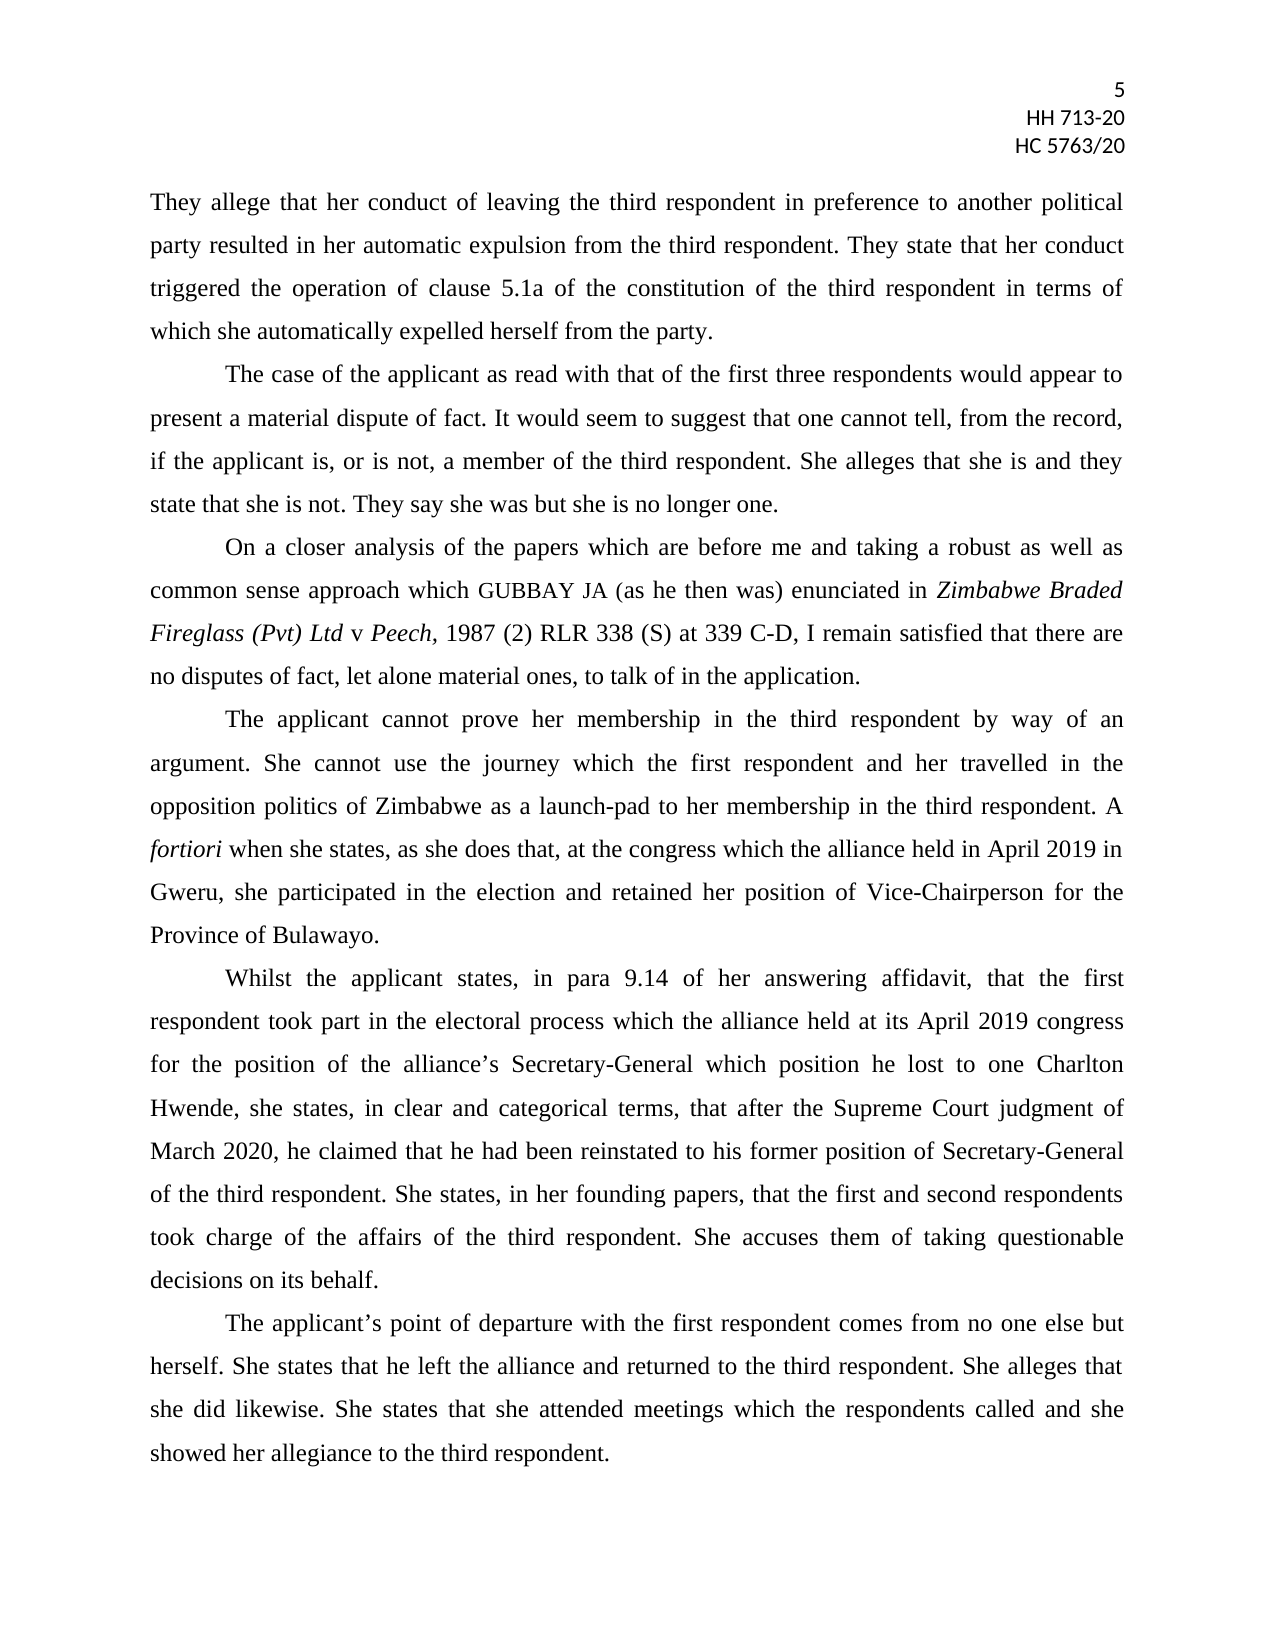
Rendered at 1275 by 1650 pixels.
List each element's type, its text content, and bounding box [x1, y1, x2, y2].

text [150, 187, 1125, 345]
text The applicant cannot prove her membership in the third respondent by way of an argument. She cannot use the journey which the first respondent and her travelled in the opposition politics of Zimbabwe as a launch-pad to her membership in the third respondent. A fortiori when she states, as she does that, at the congress which the alliance held in April 2019 in Gweru, she participated in the election and retained her position of Vice-Chairperson for the Province of Bulawayo. [150, 704, 1125, 949]
text Whilst the applicant states, in para 9.14 of her answering affidavit, that the first respondent took part in the electoral process which the alliance held at its April 2019 congress for the position of the alliance’s Secretary-General which position he lost to one Charlton Hwende, she states, in clear and categorical terms, that after the Supreme Court judgment of March 2020, he claimed that he had been reinstated to his former position of Secretary-General of the third respondent. She states, in her founding papers, that the first and second respondents took charge of the affairs of the third respondent. She accuses them of taking questionable decisions on its behalf. [150, 963, 1125, 1294]
text On a closer analysis of the papers which are before me and taking a robust as well as common sense approach which GUBBAY JA (as he then was) enunciated in Zimbabwe Braded Fireglass (Pvt) Ltd v Peech, 1987 (2) RLR 338 (S) at 339 C-D, I remain satisfied that there are no disputes of fact, let alone material ones, to talk of in the application. [150, 532, 1125, 690]
text The applicant’s point of departure with the first respondent comes from no one else but herself. She states that he left the alliance and returned to the third respondent. She alleges that she did likewise. She states that she attended meetings which the respondents called and she showed her allegiance to the third respondent. [150, 1308, 1125, 1466]
text The case of the applicant as read with that of the first three respondents would appear to present a material dispute of fact. It would seem to suggest that one cannot tell, from the record, if the applicant is, or is not, a member of the third respondent. She alleges that she is and they state that she is not. They say she was but she is no longer one. [150, 359, 1125, 518]
